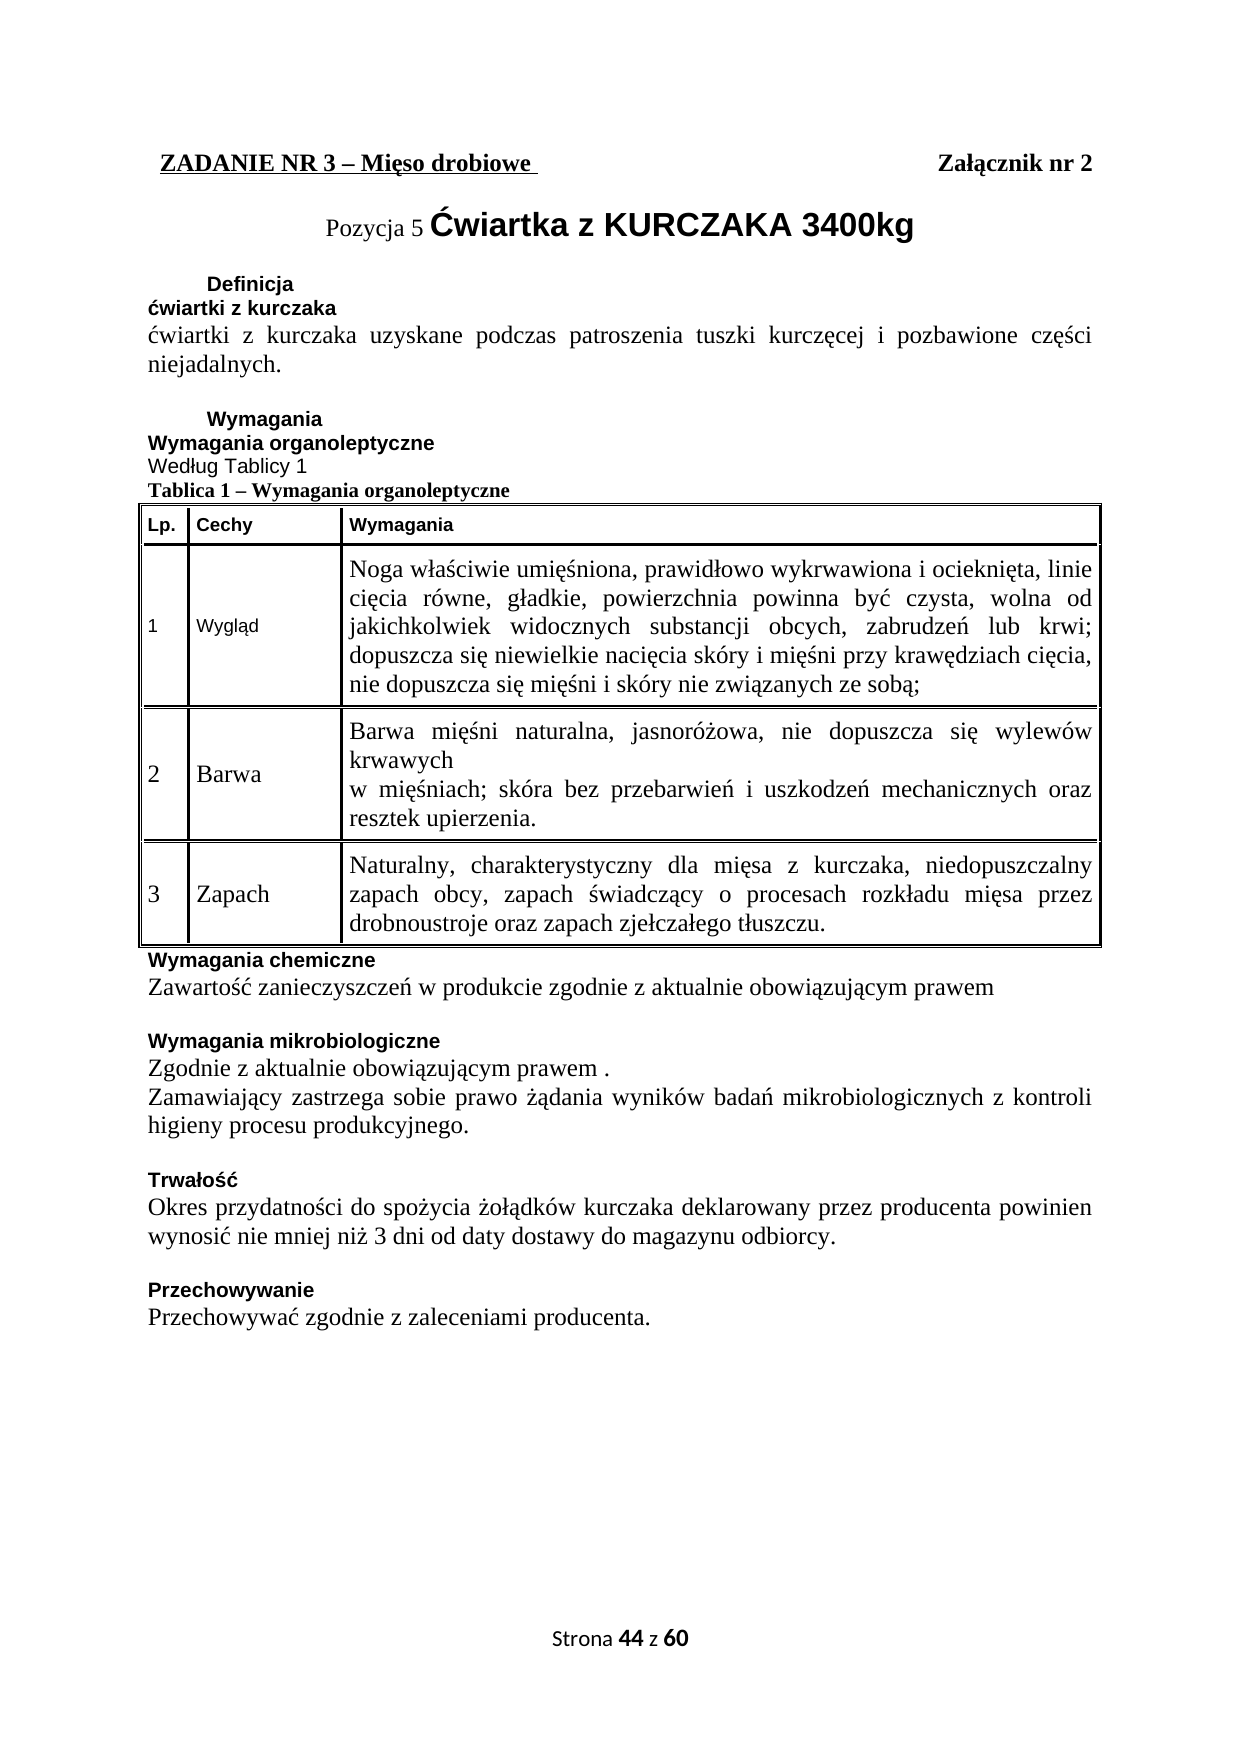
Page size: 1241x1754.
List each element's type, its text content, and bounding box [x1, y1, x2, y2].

text Wymagania [148, 406, 1093, 430]
text Zgodnie z aktualnie obowiązującym prawem . [148, 1053, 1093, 1082]
text Trwałość [148, 1168, 1093, 1192]
table_cell Barwa [190, 709, 340, 839]
text Według Tablicy 1 [148, 454, 1093, 478]
text Wymagania organoleptyczne [148, 430, 1093, 454]
table_header Cechy [188, 506, 341, 543]
text Wymagania mikrobiologiczne [148, 1029, 1093, 1053]
table_cell Barwa mięśni naturalna, jasnoróżowa, nie dopuszcza się wylewów krwawych w mięśniach; skóra bez przebarwień i uszkodzeń mechanicznych oraz resztek upierzenia. [343, 705, 1100, 839]
text Tablica 1 – Wymagania organoleptyczne [148, 478, 1093, 502]
text Zamawiający zastrzega sobie prawo żądania wyników badań mikrobiologicznych z kontroli higieny procesu produkcyjnego. [148, 1082, 1093, 1139]
table_cell 1 [140, 543, 187, 705]
table_cell Noga właściwie umięśniona, prawidłowo wykrwawiona i ocieknięta, linie cięcia równe, gładkie, powierzchnia powinna być czysta, wolna od jakichkolwiek widocznych substancji obcych, zabrudzeń lub krwi; dopuszcza się niewielkie nacięcia skóry i mięśni przy krawędziach cięcia, nie dopuszcza się mięśni i skóry nie związanych ze sobą; [343, 543, 1101, 705]
table_cell Wygląd [190, 546, 340, 705]
text ćwiartki z kurczaka uzyskane podczas patroszenia tuszki kurczęcej i pozbawione części niejadalnych. [148, 320, 1093, 378]
table_cell Naturalny, charakterystyczny dla mięsa z kurczaka, niedopuszczalny zapach obcy, zapach świadczący o procesach rozkładu mięsa przez drobnoustroje oraz zapach zjełczałego tłuszczu. [341, 839, 1100, 944]
text Definicja [148, 272, 1093, 296]
text ZADANIE NR 3 – Mięso drobiowe Załącznik nr 2 [148, 148, 1093, 176]
text Wymagania chemiczne [148, 948, 1093, 972]
text Zawartość zanieczyszczeń w produkcie zgodnie z aktualnie obowiązującym prawem [148, 972, 1093, 1000]
table_cell 3 [142, 839, 188, 944]
text Pozycja 5 Ćwiartka z KURCZAKA 3400kg [148, 205, 1093, 243]
text Przechowywać zgodnie z zaleceniami producenta. [148, 1302, 1093, 1331]
table_header Wymagania [341, 506, 1099, 543]
text Okres przydatności do spożycia żołądków kurczaka deklarowany przez producenta powinien wynosić nie mniej niż 3 dni od daty dostawy do magazynu odbiorcy. [148, 1192, 1093, 1249]
text ćwiartki z kurczaka [148, 296, 1093, 320]
table_header Lp. [142, 506, 188, 543]
table_cell 2 [142, 705, 187, 839]
table_cell Zapach [188, 843, 341, 944]
text Przechowywanie [148, 1278, 1093, 1302]
